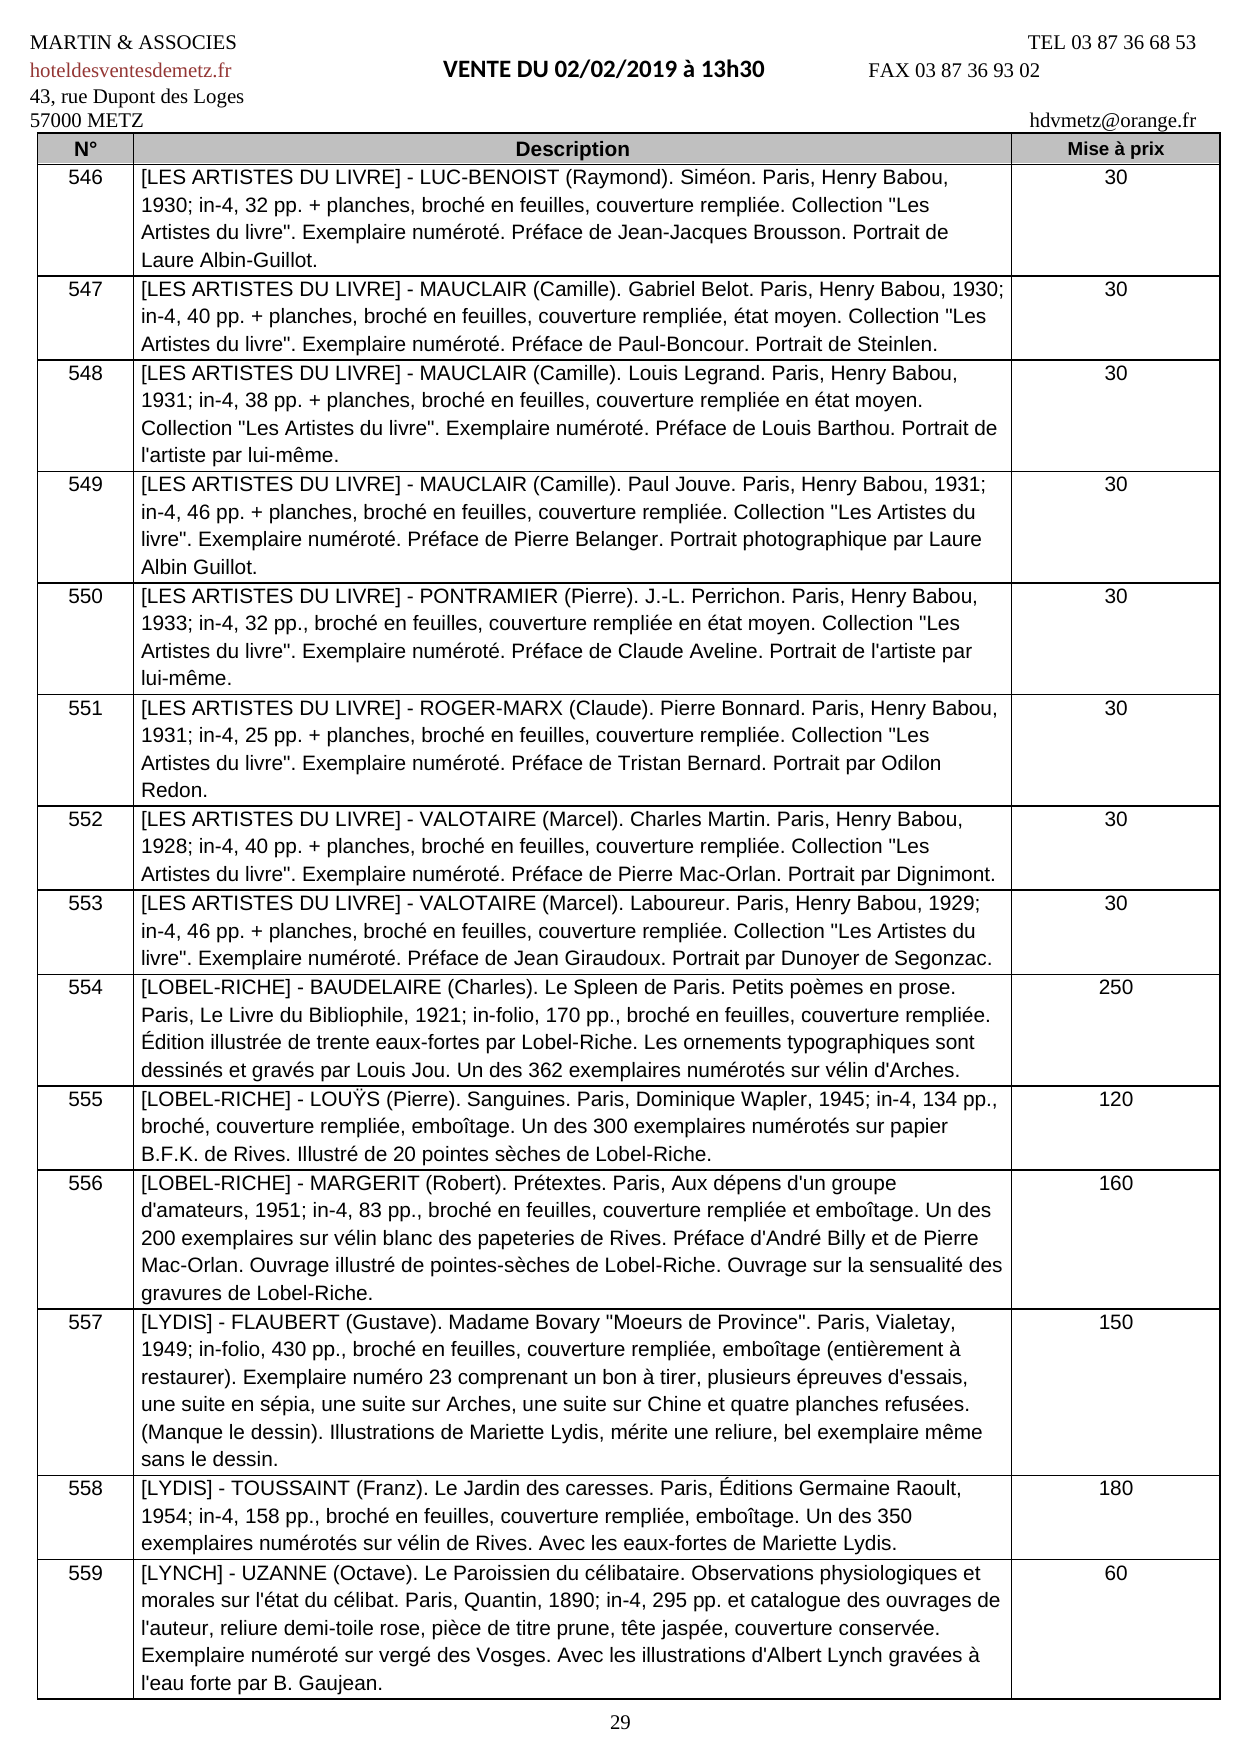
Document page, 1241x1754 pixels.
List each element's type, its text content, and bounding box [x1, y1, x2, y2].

table_header Mise à prix [1012, 134, 1219, 163]
table_cell 555 [38, 1087, 133, 1169]
table_cell 160 [1012, 1171, 1219, 1308]
table_cell 30 [1012, 472, 1219, 582]
table_cell [LYDIS] - FLAUBERT (Gustave). Madame Bovary "Moeurs de Province". Paris, Vialetay, 1949; in-folio, 430 pp., broché en feuilles, couverture rempliée, emboîtage (entièrement à restaurer). Exemplaire numéro 23 comprenant un bon à tirer, plusieurs épreuves d'essais, une suite en sépia, une suite sur Arches, une suite sur Chine et quatre planches refusées. (Manque le dessin). Illustrations de Mariette Lydis, mérite une reliure, bel exemplaire même sans le dessin. [134, 1310, 1011, 1475]
table_cell 547 [38, 277, 133, 359]
table_cell 120 [1012, 1087, 1219, 1169]
table_cell [LES ARTISTES DU LIVRE] - VALOTAIRE (Marcel). Laboureur. Paris, Henry Babou, 1929; in-4, 46 pp. + planches, broché en feuilles, couverture rempliée. Collection "Les Artistes du livre". Exemplaire numéroté. Préface de Jean Giraudoux. Portrait par Dunoyer de Segonzac. [134, 891, 1011, 973]
table_cell 30 [1012, 165, 1219, 275]
table_cell 548 [38, 361, 133, 471]
table_header N° [38, 134, 133, 163]
table_cell [LOBEL-RICHE] - LOUŸS (Pierre). Sanguines. Paris, Dominique Wapler, 1945; in-4, 134 pp., broché, couverture rempliée, emboîtage. Un des 300 exemplaires numérotés sur papier B.F.K. de Rives. Illustré de 20 pointes sèches de Lobel-Riche. [134, 1087, 1011, 1169]
table_cell [LOBEL-RICHE] - BAUDELAIRE (Charles). Le Spleen de Paris. Petits poèmes en prose. Paris, Le Livre du Bibliophile, 1921; in-folio, 170 pp., broché en feuilles, couverture rempliée. Édition illustrée de trente eaux-fortes par Lobel-Riche. Les ornements typographiques sont dessinés et gravés par Louis Jou. Un des 362 exemplaires numérotés sur vélin d'Arches. [134, 975, 1011, 1085]
table_cell 557 [38, 1310, 133, 1475]
table_cell 180 [1012, 1476, 1219, 1559]
table_cell 549 [38, 472, 133, 582]
table_cell [LES ARTISTES DU LIVRE] - VALOTAIRE (Marcel). Charles Martin. Paris, Henry Babou, 1928; in-4, 40 pp. + planches, broché en feuilles, couverture rempliée. Collection "Les Artistes du livre". Exemplaire numéroté. Préface de Pierre Mac-Orlan. Portrait par Dignimont. [134, 807, 1011, 889]
table_cell 546 [38, 165, 133, 275]
table_cell 30 [1012, 277, 1219, 359]
table_cell 552 [38, 807, 133, 889]
table_cell [LES ARTISTES DU LIVRE] - ROGER-MARX (Claude). Pierre Bonnard. Paris, Henry Babou, 1931; in-4, 25 pp. + planches, broché en feuilles, couverture rempliée. Collection "Les Artistes du livre". Exemplaire numéroté. Préface de Tristan Bernard. Portrait par Odilon Redon. [134, 695, 1011, 805]
table_cell [LES ARTISTES DU LIVRE] - MAUCLAIR (Camille). Louis Legrand. Paris, Henry Babou, 1931; in-4, 38 pp. + planches, broché en feuilles, couverture rempliée en état moyen. Collection "Les Artistes du livre". Exemplaire numéroté. Préface de Louis Barthou. Portrait de l'artiste par lui-même. [134, 361, 1011, 471]
table_cell 550 [38, 584, 133, 694]
table_cell 551 [38, 695, 133, 805]
table_cell 30 [1012, 807, 1219, 889]
table_cell [LYDIS] - TOUSSAINT (Franz). Le Jardin des caresses. Paris, Éditions Germaine Raoult, 1954; in-4, 158 pp., broché en feuilles, couverture rempliée, emboîtage. Un des 350 exemplaires numérotés sur vélin de Rives. Avec les eaux-fortes de Mariette Lydis. [134, 1476, 1011, 1559]
table_header Description [134, 134, 1011, 163]
table_cell 554 [38, 975, 133, 1085]
table_cell 60 [1012, 1560, 1219, 1698]
table_cell 30 [1012, 891, 1219, 973]
table_cell 30 [1012, 361, 1219, 471]
table_cell [LOBEL-RICHE] - MARGERIT (Robert). Prétextes. Paris, Aux dépens d'un groupe d'amateurs, 1951; in-4, 83 pp., broché en feuilles, couverture rempliée et emboîtage. Un des 200 exemplaires sur vélin blanc des papeteries de Rives. Préface d'André Billy et de Pierre Mac-Orlan. Ouvrage illustré de pointes-sèches de Lobel-Riche. Ouvrage sur la sensualité des gravures de Lobel-Riche. [134, 1171, 1011, 1308]
table_cell 150 [1012, 1310, 1219, 1475]
table_cell 558 [38, 1476, 133, 1559]
table_cell [LES ARTISTES DU LIVRE] - LUC-BENOIST (Raymond). Siméon. Paris, Henry Babou, 1930; in-4, 32 pp. + planches, broché en feuilles, couverture rempliée. Collection "Les Artistes du livre". Exemplaire numéroté. Préface de Jean-Jacques Brousson. Portrait de Laure Albin-Guillot. [134, 165, 1011, 275]
table_cell 559 [38, 1560, 133, 1698]
table_cell 553 [38, 891, 133, 973]
table_cell 556 [38, 1171, 133, 1308]
table_cell 250 [1012, 975, 1219, 1085]
table_cell 30 [1012, 695, 1219, 805]
table_cell [LES ARTISTES DU LIVRE] - MAUCLAIR (Camille). Paul Jouve. Paris, Henry Babou, 1931; in-4, 46 pp. + planches, broché en feuilles, couverture rempliée. Collection "Les Artistes du livre". Exemplaire numéroté. Préface de Pierre Belanger. Portrait photographique par Laure Albin Guillot. [134, 472, 1011, 582]
table_cell [LES ARTISTES DU LIVRE] - PONTRAMIER (Pierre). J.-L. Perrichon. Paris, Henry Babou, 1933; in-4, 32 pp., broché en feuilles, couverture rempliée en état moyen. Collection "Les Artistes du livre". Exemplaire numéroté. Préface de Claude Aveline. Portrait de l'artiste par lui-même. [134, 584, 1011, 694]
table_cell [LYNCH] - UZANNE (Octave). Le Paroissien du célibataire. Observations physiologiques et morales sur l'état du célibat. Paris, Quantin, 1890; in-4, 295 pp. et catalogue des ouvrages de l'auteur, reliure demi-toile rose, pièce de titre prune, tête jaspée, couverture conservée. Exemplaire numéroté sur vergé des Vosges. Avec les illustrations d'Albert Lynch gravées à l'eau forte par B. Gaujean. [134, 1560, 1011, 1698]
table_cell 30 [1012, 584, 1219, 694]
table_cell [LES ARTISTES DU LIVRE] - MAUCLAIR (Camille). Gabriel Belot. Paris, Henry Babou, 1930; in-4, 40 pp. + planches, broché en feuilles, couverture rempliée, état moyen. Collection "Les Artistes du livre". Exemplaire numéroté. Préface de Paul-Boncour. Portrait de Steinlen. [134, 277, 1011, 359]
